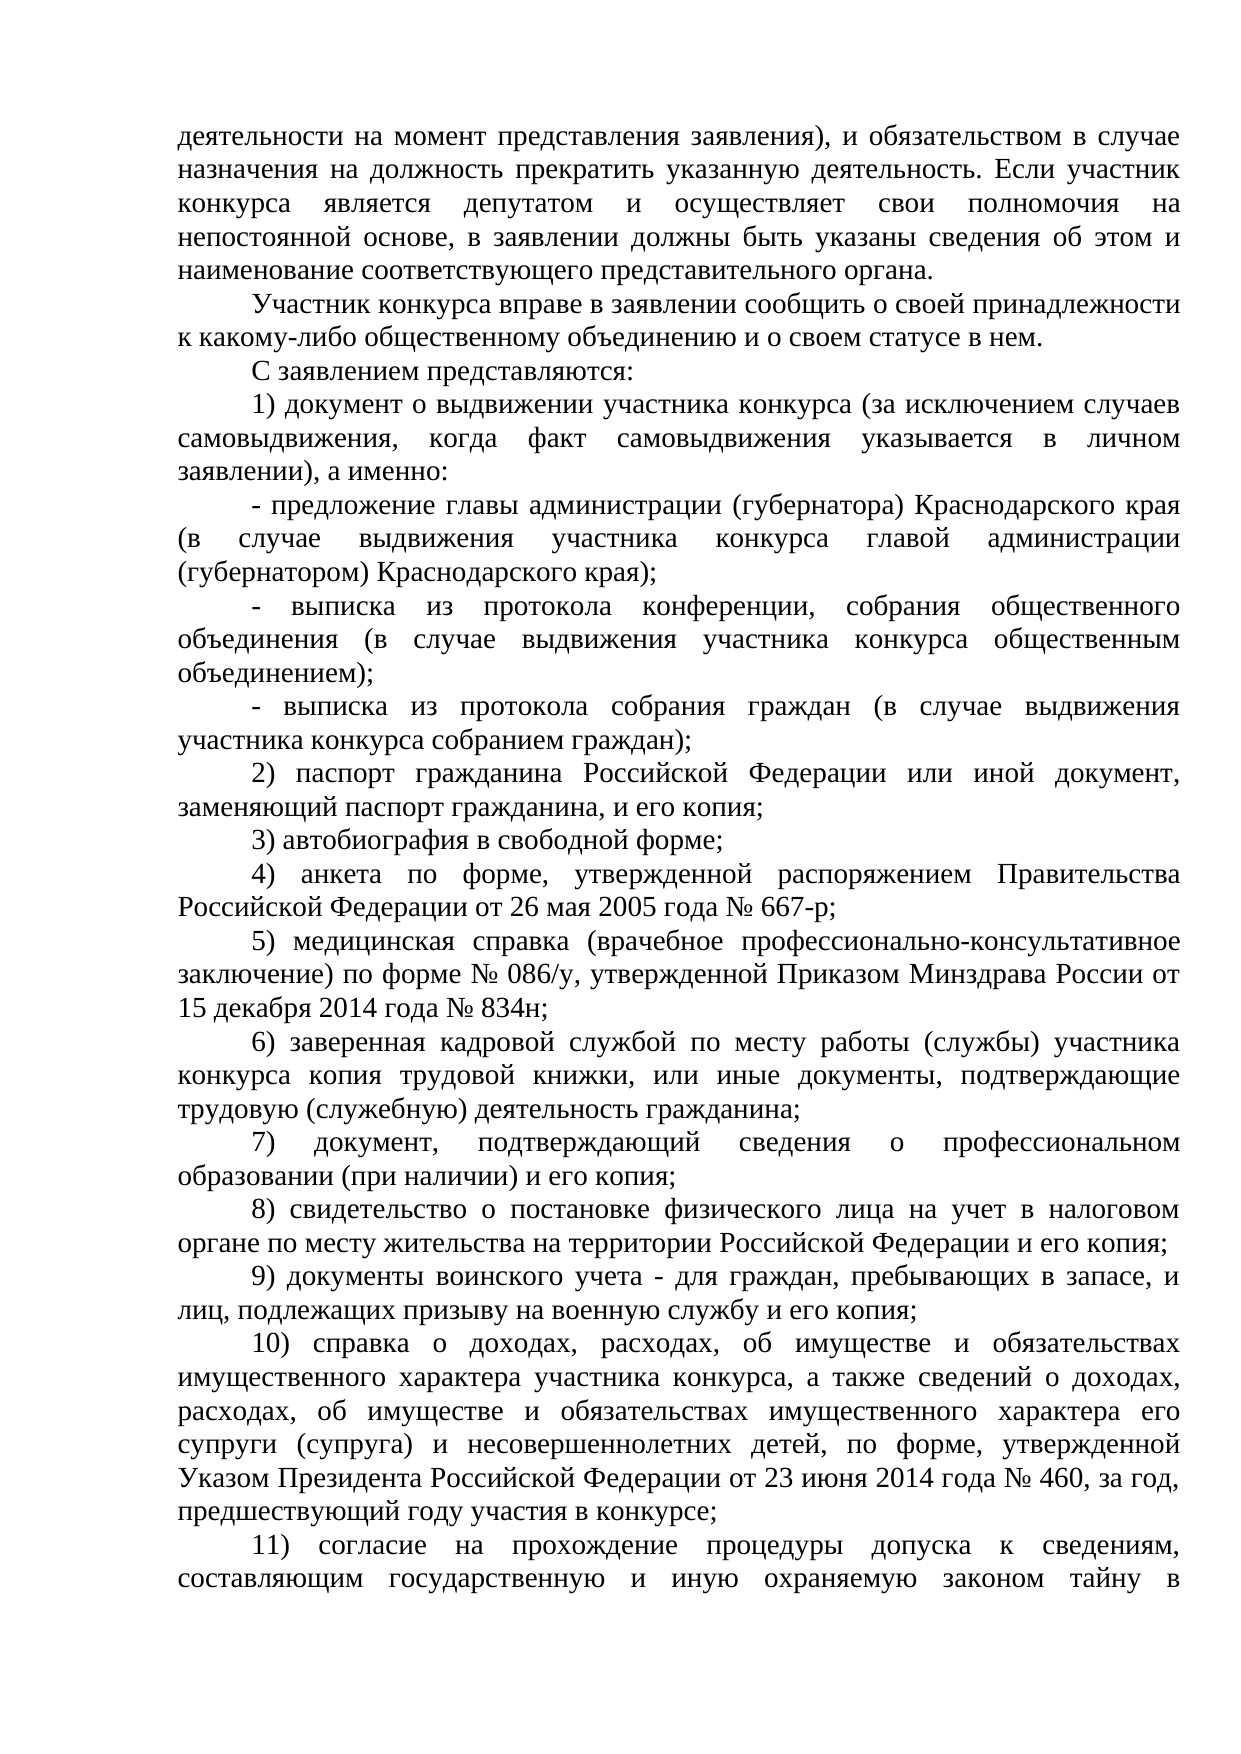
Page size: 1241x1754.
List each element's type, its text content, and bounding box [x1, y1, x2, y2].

text 10) справка о доходах, расходах, об имуществе и обязательствах имущественного характера участника конкурса, а также сведений о доходах, расходах, об имуществе и обязательствах имущественного характера его супруги (супруга) и несовершеннолетних детей, по форме, утвержденной Указом Президента Российской Федерации от 23 июня 2014 года № 460, за год, предшествующий году участия в конкурсе; [177, 1326, 1181, 1527]
text - выписка из протокола конференции, собрания общественного объединения (в случае выдвижения участника конкурса общественным объединением); [177, 588, 1181, 688]
text 3) автобиография в свободной форме; [177, 822, 1181, 856]
text 1) документ о выдвижении участника конкурса (за исключением случаев самовыдвижения, когда факт самовыдвижения указывается в личном заявлении), а именно: [177, 386, 1181, 487]
text - предложение главы администрации (губернатора) Краснодарского края (в случае выдвижения участника конкурса главой администрации (губернатором) Краснодарского края); [177, 487, 1181, 588]
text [177, 118, 1181, 286]
text Участник конкурса вправе в заявлении сообщить о своей принадлежности к какому-либо общественному объединению и о своем статусе в нем. [177, 286, 1181, 353]
text 6) заверенная кадровой службой по месту работы (службы) участника конкурса копия трудовой книжки, или иные документы, подтверждающие трудовую (служебную) деятельность гражданина; [177, 1024, 1181, 1124]
text 2) паспорт гражданина Российской Федерации или иной документ, заменяющий паспорт гражданина, и его копия; [177, 755, 1181, 822]
text 4) анкета по форме, утвержденной распоряжением Правительства Российской Федерации от 26 мая 2005 года № 667-р; [177, 856, 1181, 923]
text - выписка из протокола собрания граждан (в случае выдвижения участника конкурса собранием граждан); [177, 688, 1181, 755]
text 8) свидетельство о постановке физического лица на учет в налоговом органе по месту жительства на территории Российской Федерации и его копия; [177, 1191, 1181, 1258]
text 5) медицинская справка (врачебное профессионально-консультативное заключение) по форме № 086/у, утвержденной Приказом Минздрава России от 15 декабря 2014 года № 834н; [177, 923, 1181, 1024]
text С заявлением представляются: [177, 353, 1181, 386]
text 9) документы воинского учета - для граждан, пребывающих в запасе, и лиц, подлежащих призыву на военную службу и его копия; [177, 1258, 1181, 1326]
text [177, 1527, 1181, 1594]
text 7) документ, подтверждающий сведения о профессиональном образовании (при наличии) и его копия; [177, 1124, 1181, 1191]
